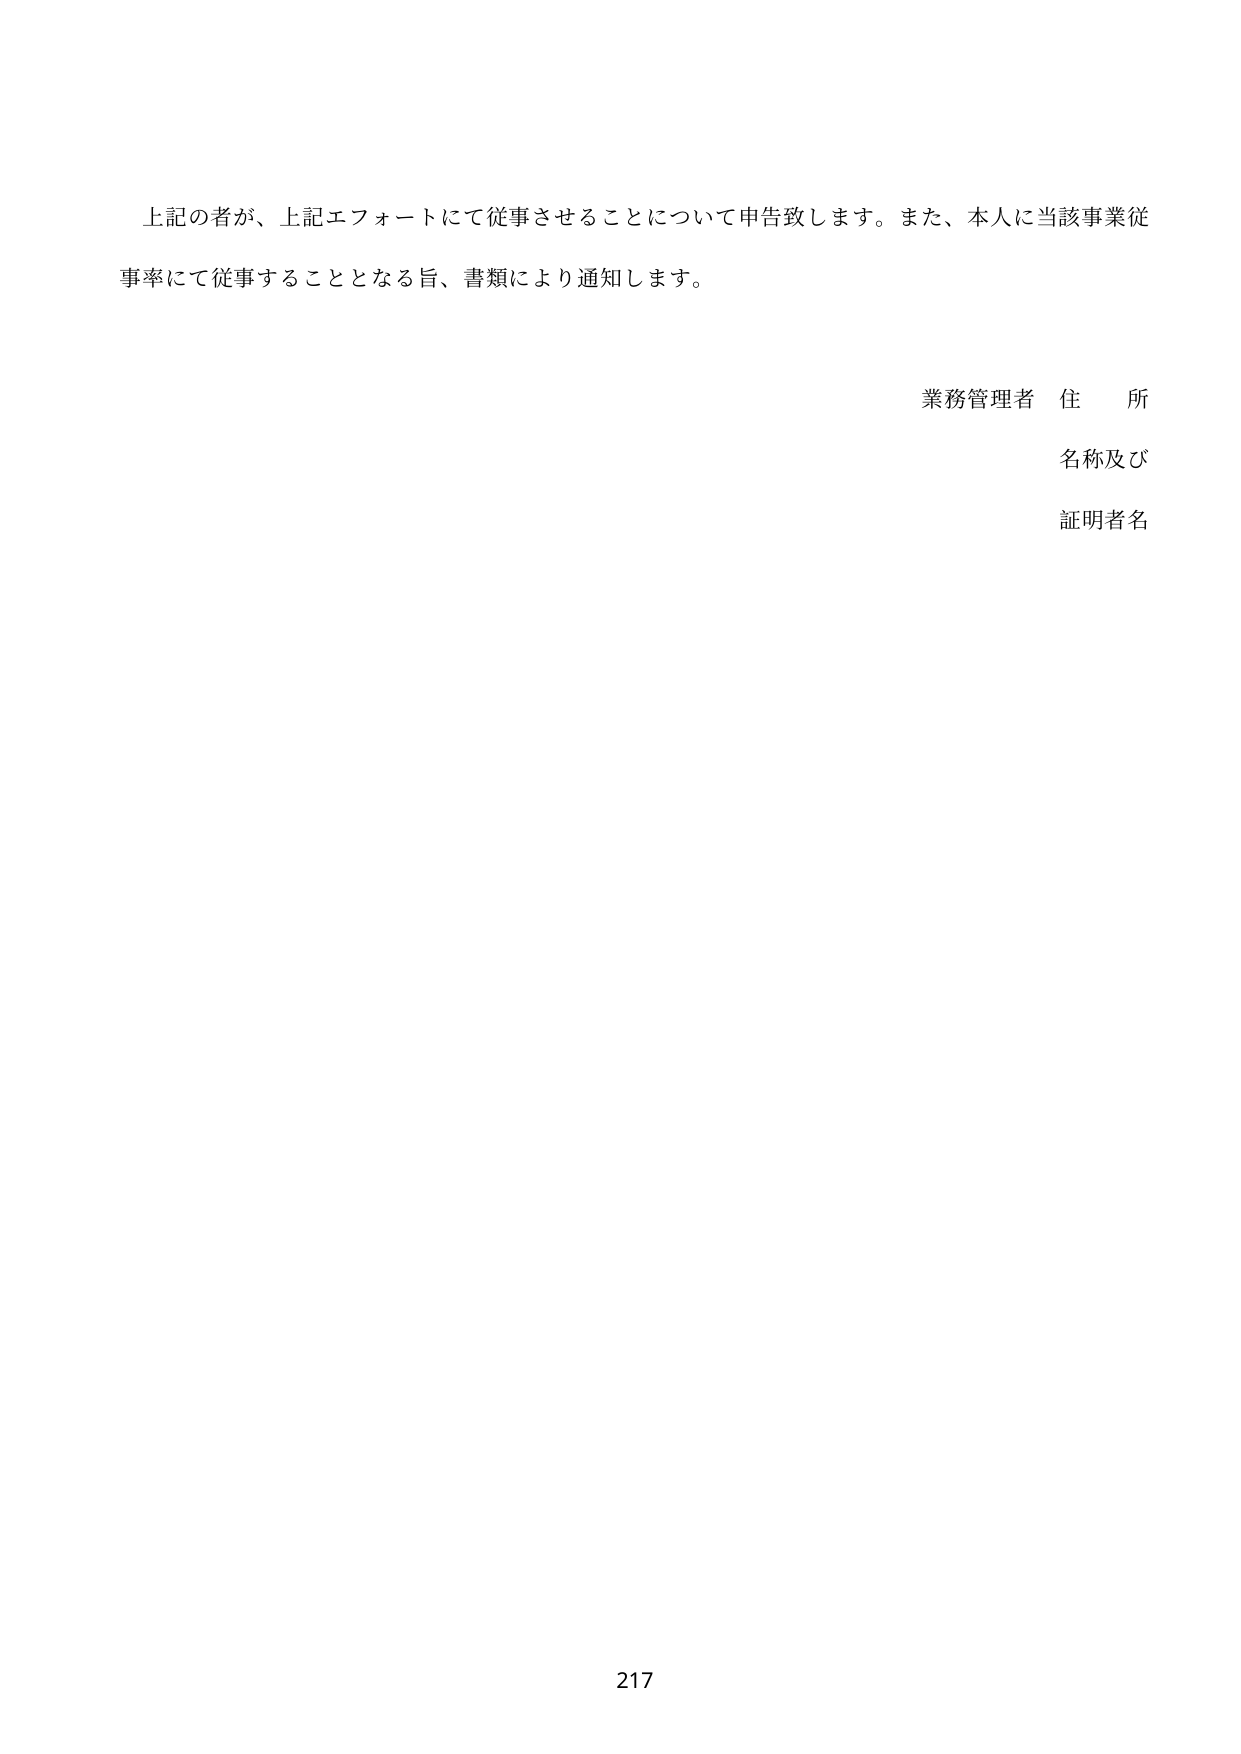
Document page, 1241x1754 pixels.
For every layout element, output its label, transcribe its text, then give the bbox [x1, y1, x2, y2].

text 証明者名 [119, 489, 1150, 549]
text 上記の者が、上記エフォートにて従事させることについて申告致します。また、本人に当該事業従事率にて従事することとなる旨、書類により通知します。 [119, 186, 1150, 307]
text 業務管理者 住 所 [119, 367, 1150, 428]
text 名称及び [119, 428, 1150, 489]
